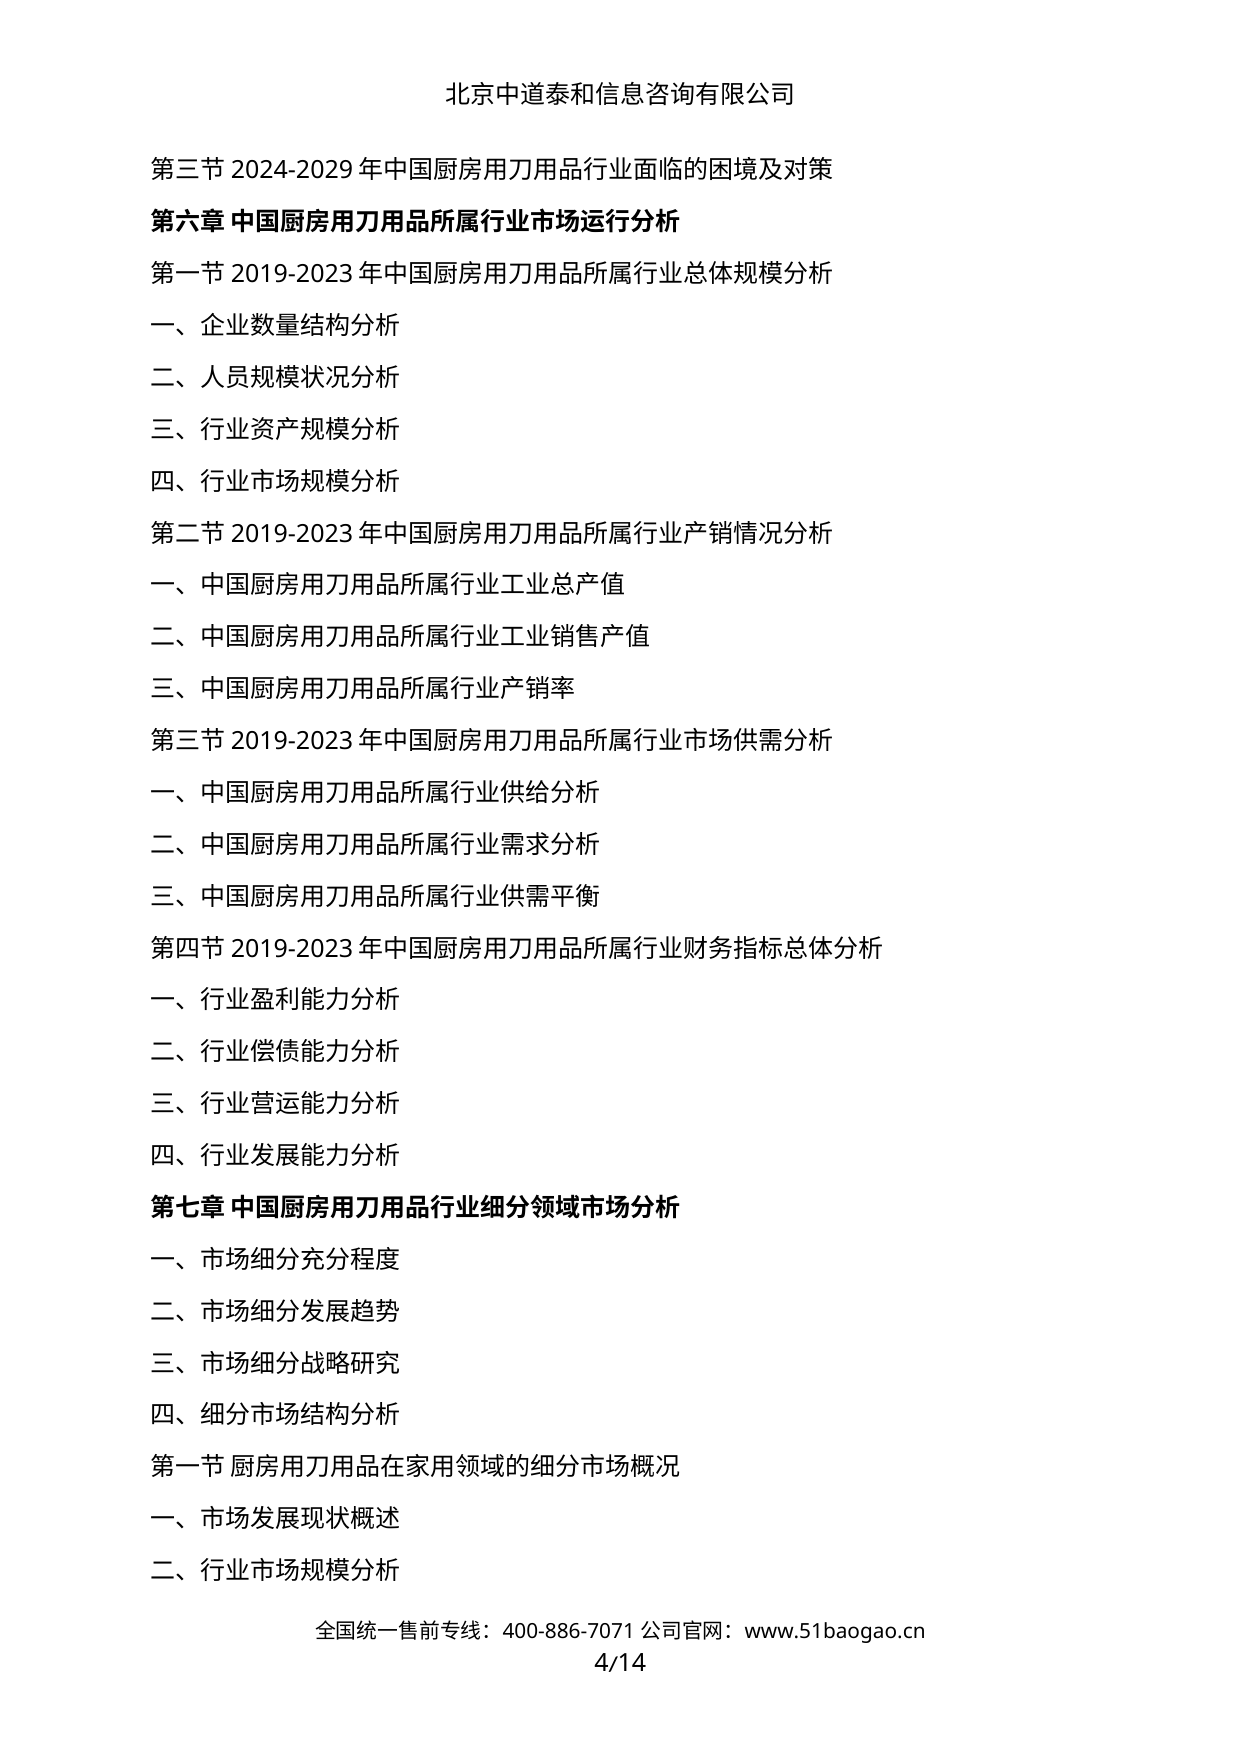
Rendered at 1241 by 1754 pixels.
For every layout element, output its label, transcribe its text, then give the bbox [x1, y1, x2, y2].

text 一、中国厨房用刀用品所属行业工业总产值 [150, 565, 1090, 601]
text 三、行业营运能力分析 [150, 1084, 1090, 1120]
text 四、行业发展能力分析 [150, 1136, 1090, 1172]
text 二、行业市场规模分析 [150, 1551, 1090, 1587]
text 第一节 2019-2023年中国厨房用刀用品所属行业总体规模分析 [150, 254, 1090, 290]
text 一、中国厨房用刀用品所属行业供给分析 [150, 772, 1090, 809]
text 一、市场细分充分程度 [150, 1239, 1090, 1276]
text 四、行业市场规模分析 [150, 461, 1090, 497]
text 一、企业数量结构分析 [150, 306, 1090, 342]
text 第四节 2019-2023年中国厨房用刀用品所属行业财务指标总体分析 [150, 928, 1090, 964]
text 第三节 2024-2029年中国厨房用刀用品行业面临的困境及对策 [150, 150, 1090, 186]
text 第六章 中国厨房用刀用品所属行业市场运行分析 [150, 202, 1090, 238]
text 一、行业盈利能力分析 [150, 980, 1090, 1016]
text 第一节 厨房用刀用品在家用领域的细分市场概况 [150, 1447, 1090, 1483]
text 第二节 2019-2023年中国厨房用刀用品所属行业产销情况分析 [150, 513, 1090, 549]
text 三、市场细分战略研究 [150, 1343, 1090, 1379]
text 三、行业资产规模分析 [150, 409, 1090, 446]
text 二、中国厨房用刀用品所属行业工业销售产值 [150, 617, 1090, 653]
text 三、中国厨房用刀用品所属行业供需平衡 [150, 876, 1090, 912]
text 一、市场发展现状概述 [150, 1499, 1090, 1535]
text 二、市场细分发展趋势 [150, 1291, 1090, 1327]
text 二、中国厨房用刀用品所属行业需求分析 [150, 824, 1090, 861]
text 第三节 2019-2023年中国厨房用刀用品所属行业市场供需分析 [150, 721, 1090, 757]
text 第七章 中国厨房用刀用品行业细分领域市场分析 [150, 1187, 1090, 1224]
text 二、人员规模状况分析 [150, 357, 1090, 394]
text 二、行业偿债能力分析 [150, 1032, 1090, 1068]
text 四、细分市场结构分析 [150, 1395, 1090, 1431]
text 三、中国厨房用刀用品所属行业产销率 [150, 669, 1090, 705]
